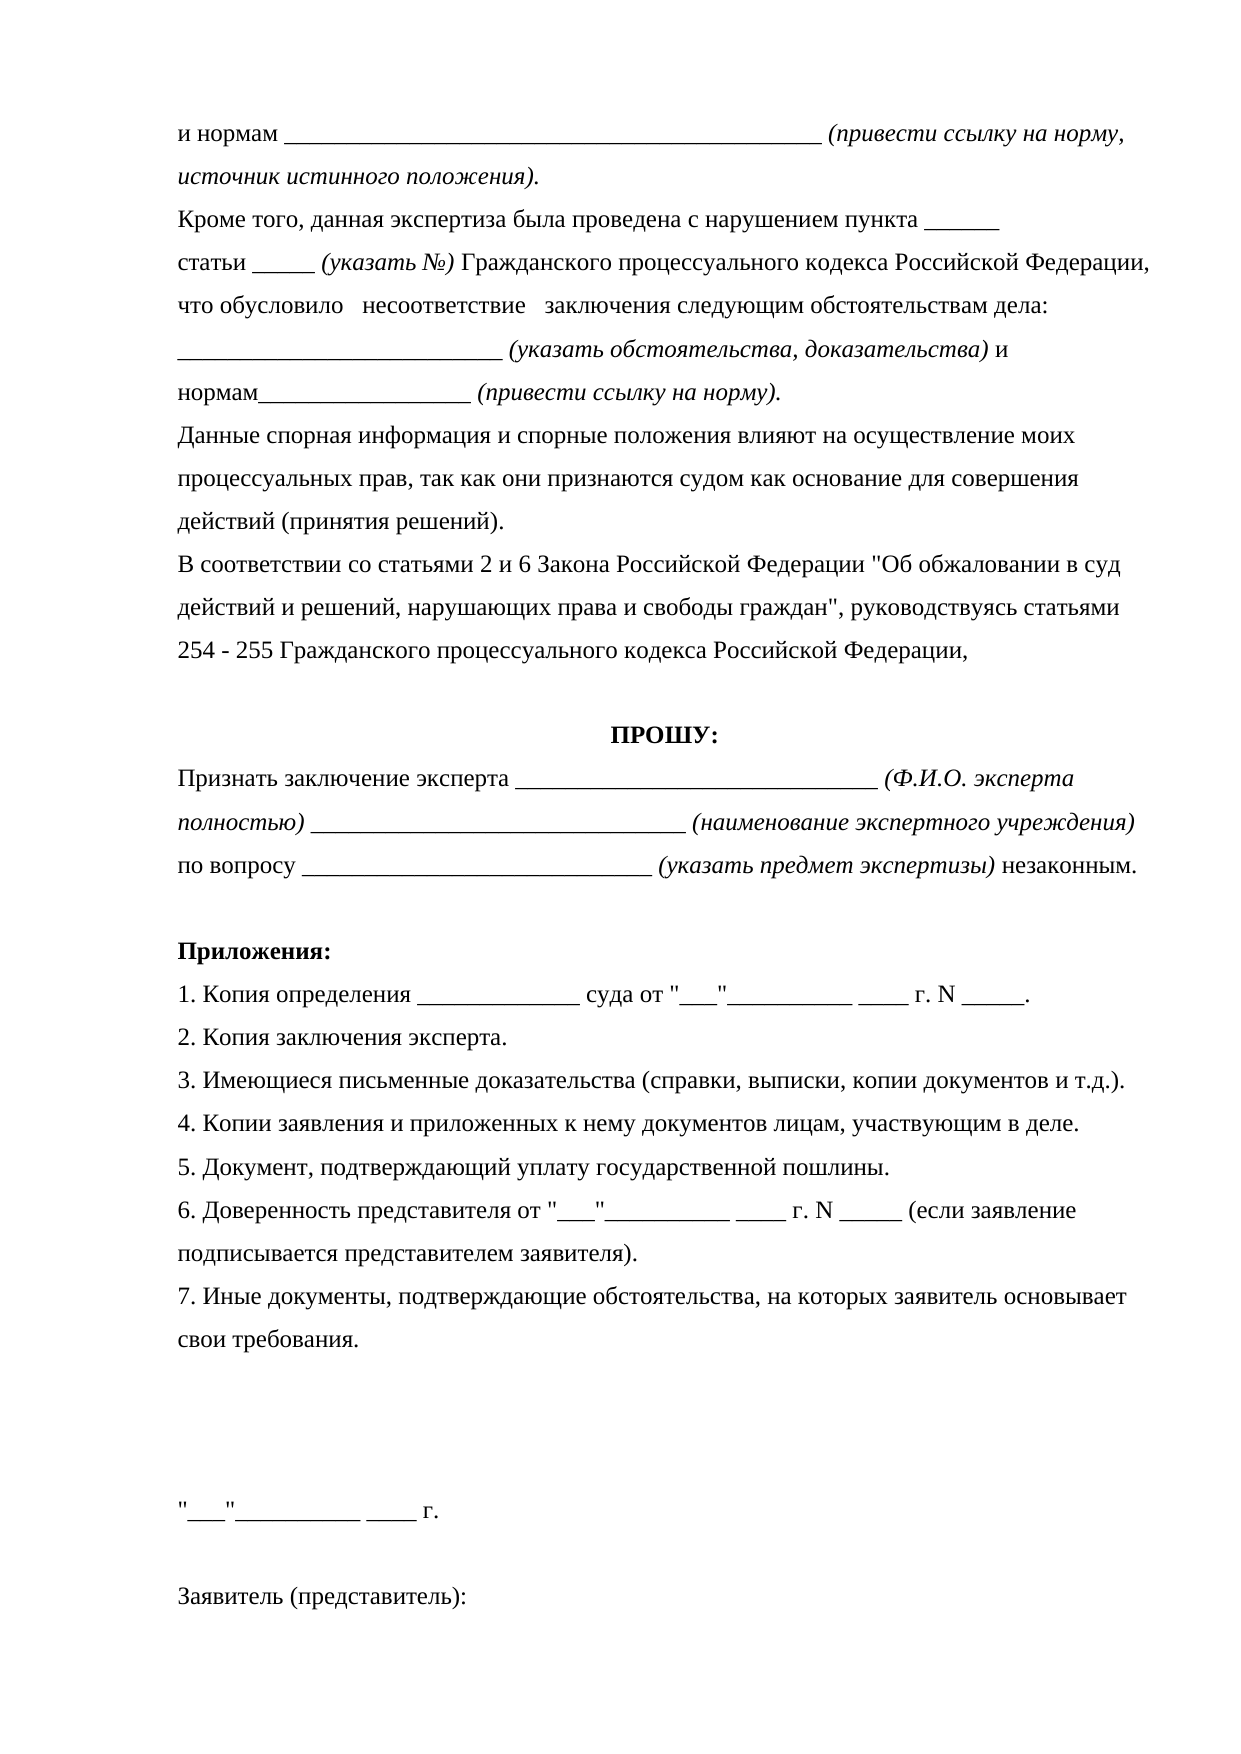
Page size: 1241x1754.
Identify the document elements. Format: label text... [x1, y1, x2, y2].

text В соответствии со статьями 2 и 6 Закона Российской Федерации "Об обжаловании в суд действий и решений, нарушающих права и свободы граждан", руководствуясь статьями 254 - 255 Гражданского процессуального кодекса Российской Федерации, [177, 549, 1152, 706]
text 5. Документ, подтверждающий уплату государственной пошлины. [177, 1152, 1152, 1180]
text 1. Копия определения _____________ суда от "___"__________ ____ г. N _____. [177, 979, 1152, 1008]
text "___"__________ ____ г. [177, 1495, 1152, 1524]
text ПРОШУ: [177, 720, 1152, 749]
text 4. Копии заявления и приложенных к нему документов лицам, участвующим в деле. [177, 1108, 1152, 1137]
text статьи _____ (указать №) Гражданского процессуального кодекса Российской Федерации, что обусловило несоответствие заключения следующим обстоятельствам дела: __________________________ (указать обстоятельства, доказательства) и нормам_________________ (привести ссылку на норму). [177, 247, 1152, 406]
text и нормам ___________________________________________ (привести ссылку на норму, источник истинного положения). [177, 118, 1152, 190]
text 2. Копия заключения эксперта. [177, 1022, 1152, 1051]
text Кроме того, данная экспертиза была проведена с нарушением пункта ______ [177, 204, 1152, 233]
text 6. Доверенность представителя от "___"__________ ____ г. N _____ (если заявление подписывается представителем заявителя). [177, 1195, 1152, 1267]
text Признать заключение эксперта _____________________________ (Ф.И.О. эксперта полностью) ______________________________ (наименование экспертного учреждения) по вопросу ____________________________ (указать предмет экспертизы) незаконным. [177, 763, 1152, 878]
text Заявитель (представитель): [177, 1581, 1152, 1610]
text Приложения: [177, 893, 1152, 965]
text 3. Имеющиеся письменные доказательства (справки, выписки, копии документов и т.д.). [177, 1065, 1152, 1094]
text 7. Иные документы, подтверждающие обстоятельства, на которых заявитель основывает свои требования. [177, 1281, 1152, 1353]
text Данные спорная информация и спорные положения влияют на осуществление моих процессуальных прав, так как они признаются судом как основание для совершения действий (принятия решений). [177, 420, 1152, 535]
